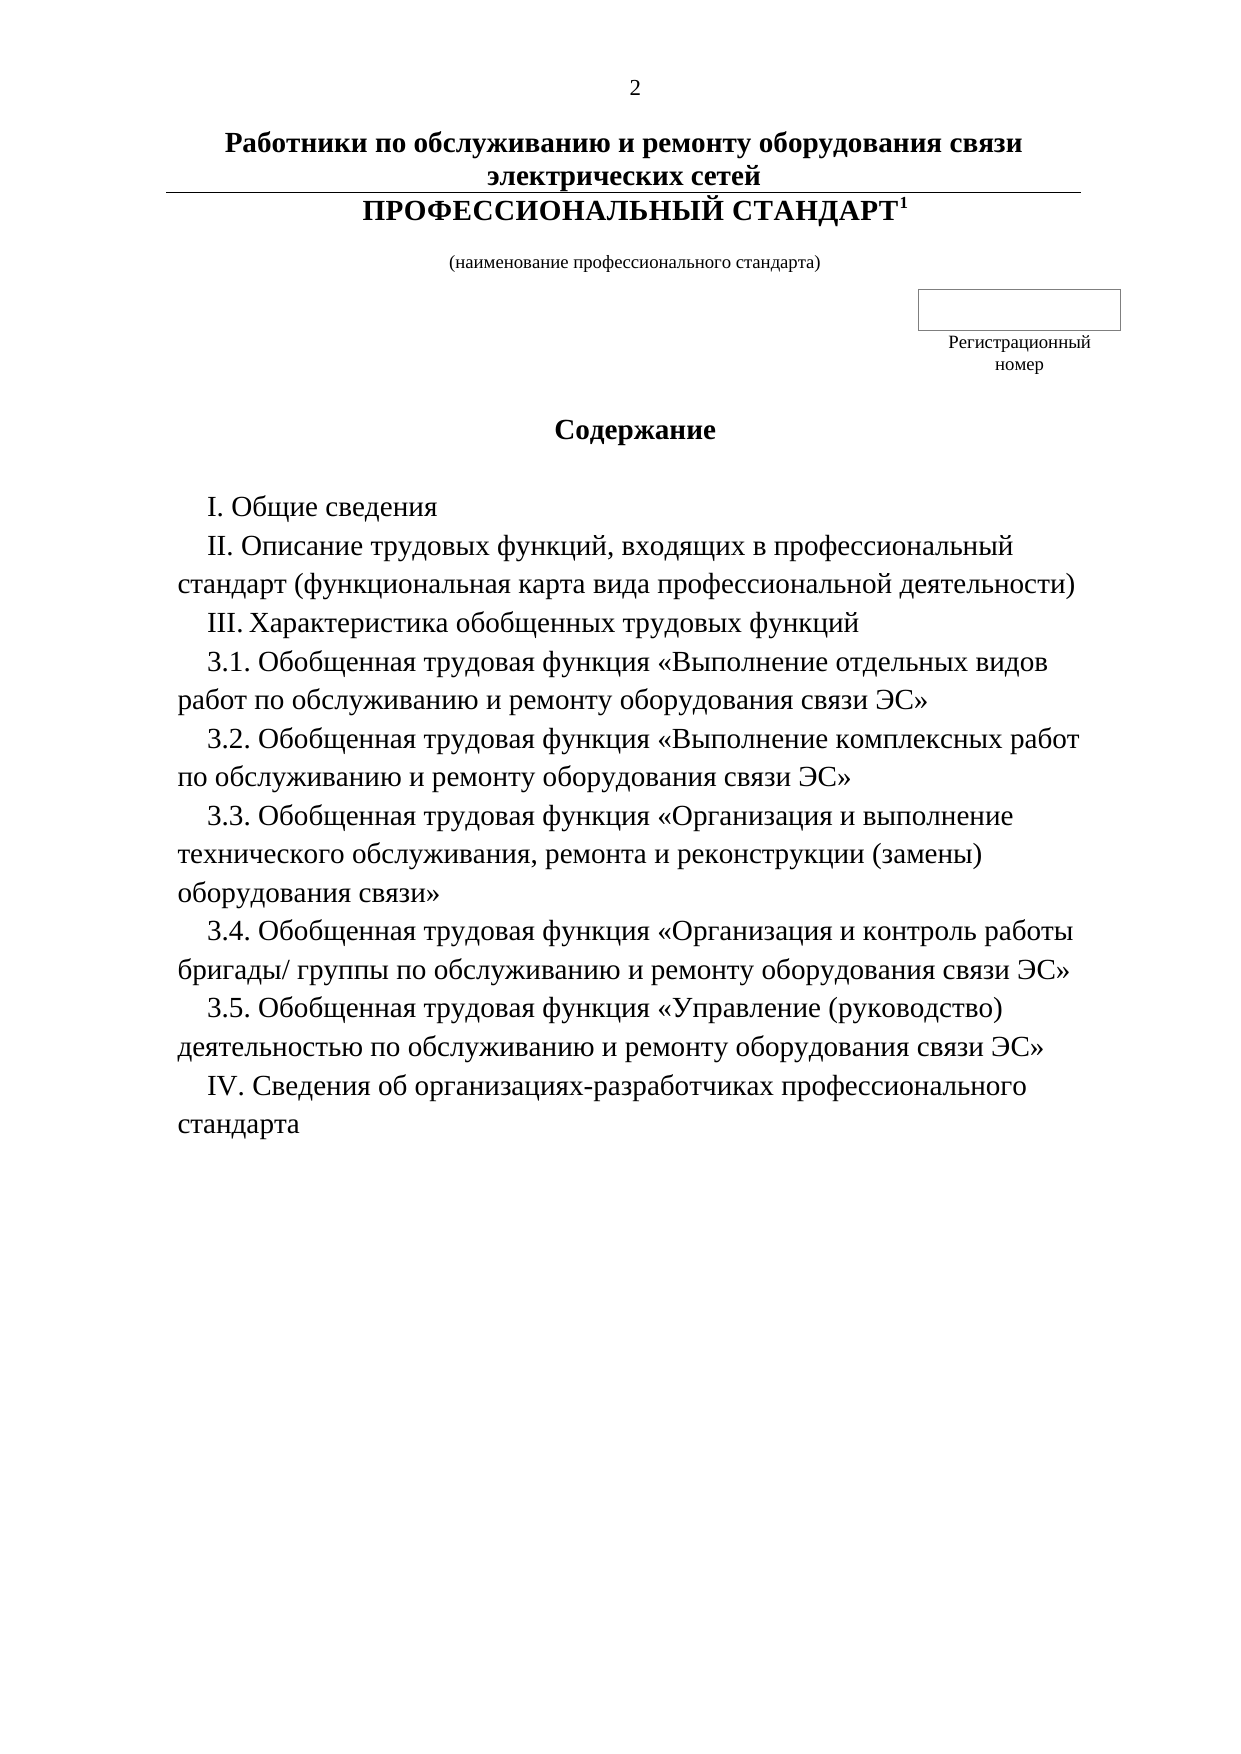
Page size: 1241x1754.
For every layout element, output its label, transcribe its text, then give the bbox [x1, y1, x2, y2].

table_cell Регистрационный номер [919, 331, 1120, 374]
text I. Общие сведения [177, 489, 1093, 523]
text III. Характеристика обобщенных трудовых функций [177, 605, 1093, 639]
table_header [919, 290, 1120, 330]
title ПРОФЕССИОНАЛЬНЫЙ СТАНДАРТ [177, 193, 1093, 226]
text (наименование профессионального стандарта) [177, 251, 1093, 273]
text 3.1. Обобщенная трудовая функция «Выполнение отдельных видов работ по обслуживанию и ремонту оборудования связи ЭС» [177, 644, 1093, 716]
text Содержание [177, 412, 1093, 446]
text 3.5. Обобщенная трудовая функция «Управление (руководство) деятельностью по обслуживанию и ремонту оборудования связи ЭС» [177, 991, 1093, 1063]
table_header Работники по обслуживанию и ремонту оборудования связи электрических сетей [166, 125, 1081, 192]
text IV. Сведения об организациях-разработчиках профессионального стандарта [177, 1068, 1093, 1140]
text 3.3. Обобщенная трудовая функция «Организация и выполнение технического обслуживания, ремонта и реконструкции (замены) оборудования связи» [177, 798, 1093, 908]
text 3.4. Обобщенная трудовая функция «Организация и контроль работы бригады/ группы по обслуживанию и ремонту оборудования связи ЭС» [177, 913, 1093, 986]
text II. Описание трудовых функций, входящих в профессиональный стандарт (функциональная карта вида профессиональной деятельности) [177, 528, 1093, 600]
text 3.2. Обобщенная трудовая функция «Выполнение комплексных работ по обслуживанию и ремонту оборудования связи ЭС» [177, 721, 1093, 793]
